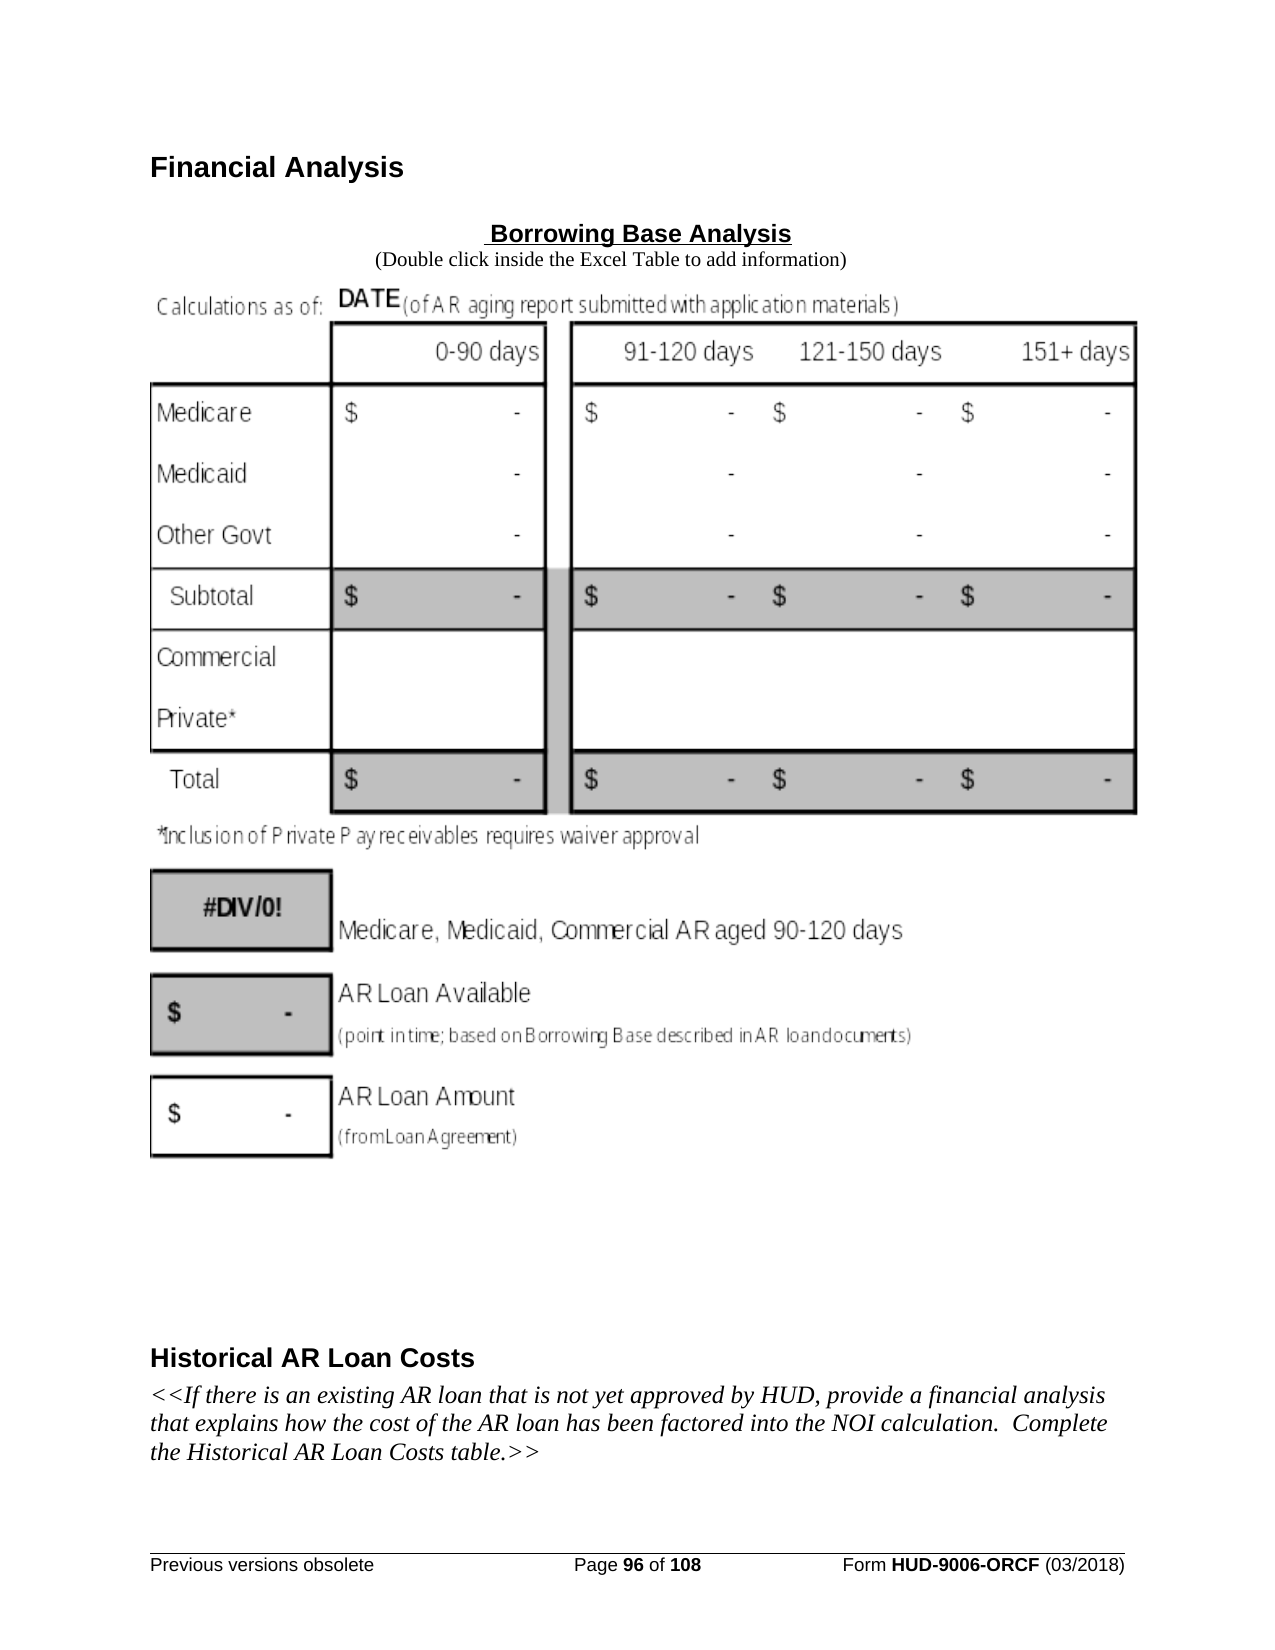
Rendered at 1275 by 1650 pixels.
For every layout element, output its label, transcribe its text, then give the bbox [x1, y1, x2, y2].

text (Double click inside the Excel Table to add information) [300, 247, 1125, 271]
subtitle Financial Analysis [150, 150, 1125, 183]
subtitle Historical AR Loan Costs [150, 1342, 1125, 1373]
text Borrowing Base Analysis [150, 218, 1125, 247]
text <<If there is an existing AR loan that is not yet approved by HUD, provide a financial analysis that explains how the cost of the AR loan has been factored into the NOI calculation. Complete the Historical AR Loan Costs table.>> [150, 1380, 1125, 1466]
